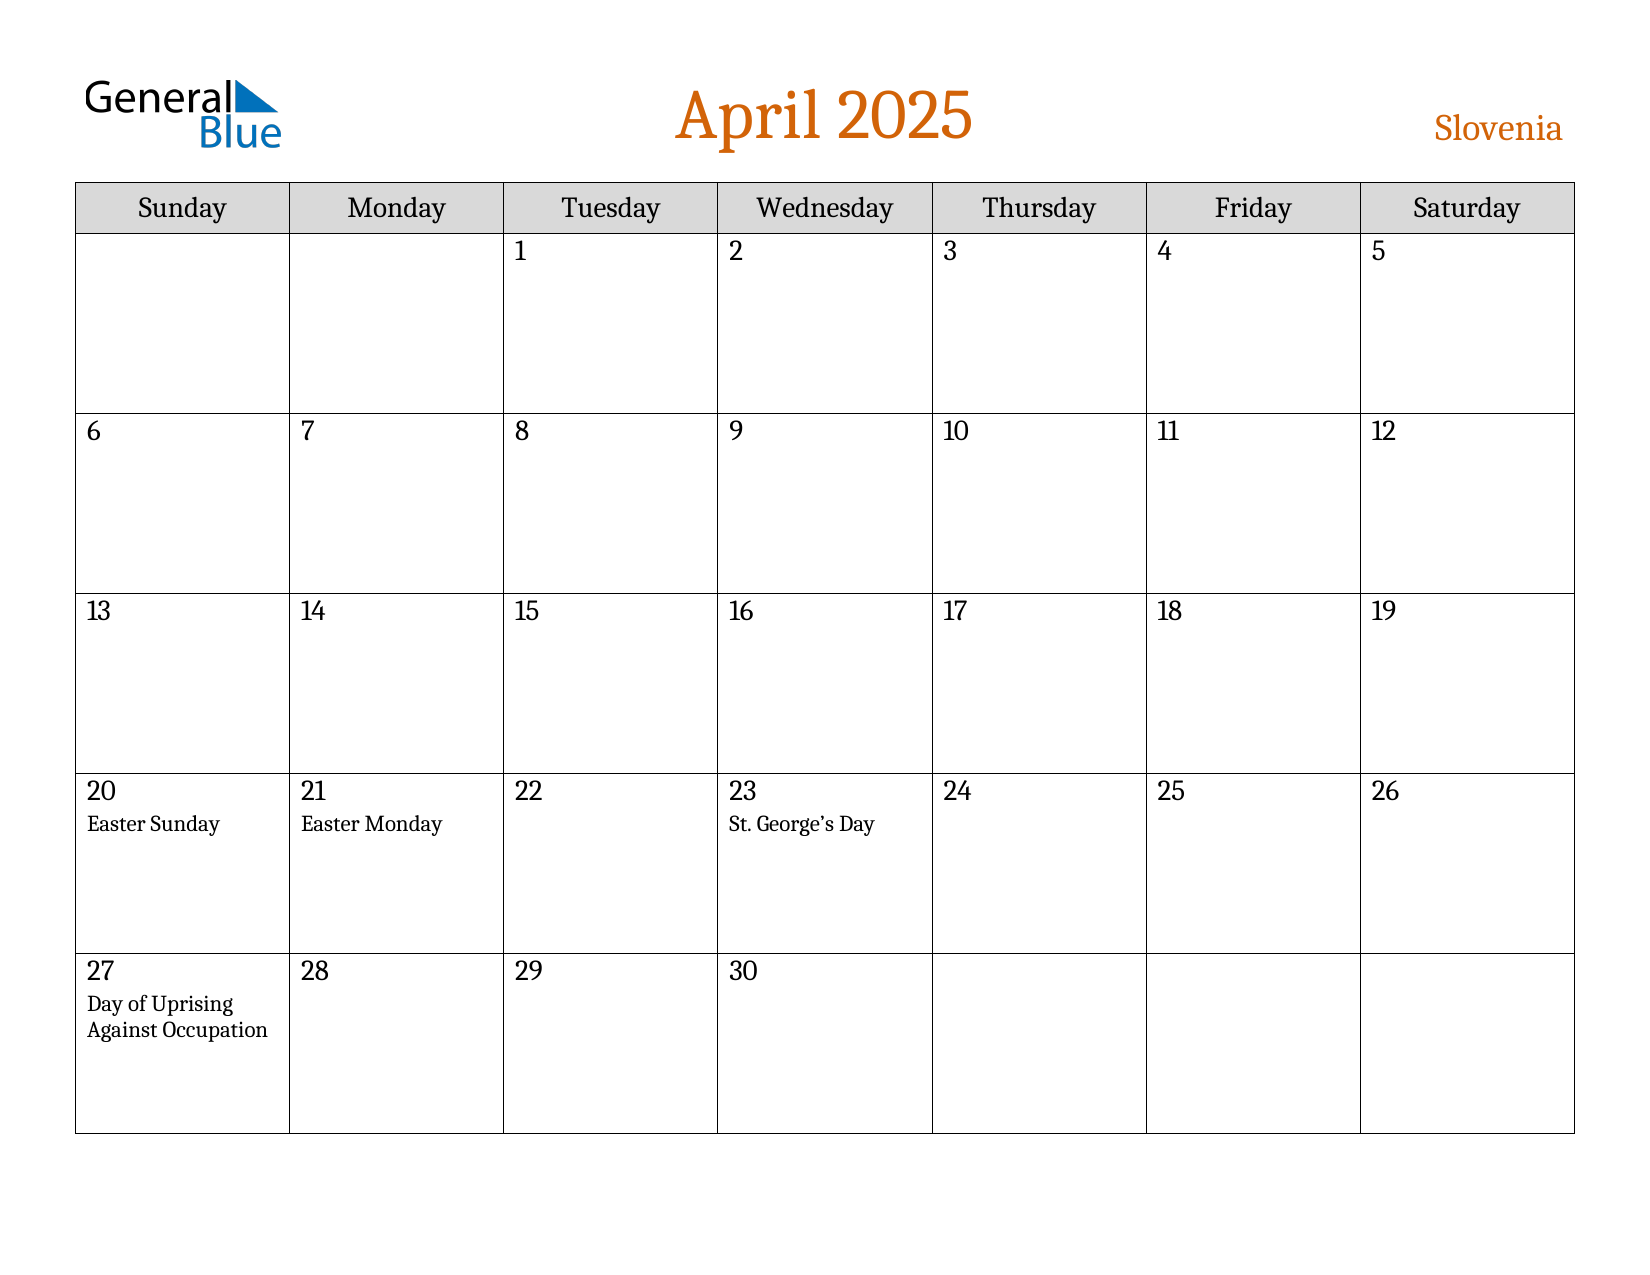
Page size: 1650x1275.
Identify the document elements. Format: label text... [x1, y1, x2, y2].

table_cell St. George’s Day [718, 810, 932, 953]
table_cell [1147, 270, 1360, 413]
table_cell [718, 450, 932, 593]
table_cell [1361, 954, 1574, 990]
table_cell Day of Uprising Against Occupation [76, 990, 289, 1133]
table_cell 9 [718, 414, 932, 450]
table_cell [933, 954, 1146, 990]
table_cell [76, 630, 289, 773]
table_cell Saturday [1361, 183, 1574, 233]
table_cell [290, 270, 503, 413]
table_cell 24 [933, 774, 1146, 810]
table_cell Tuesday [504, 183, 717, 233]
table_cell [1147, 450, 1360, 593]
table_cell [933, 990, 1146, 1133]
table_cell [504, 450, 717, 593]
table_cell 17 [933, 594, 1146, 630]
table_cell [1147, 810, 1360, 953]
table_cell 8 [504, 414, 717, 450]
table_cell [1361, 630, 1574, 773]
table_cell [1147, 990, 1360, 1133]
table_cell 25 [1147, 774, 1360, 810]
table_cell 27 [76, 954, 289, 990]
table_cell 4 [1147, 234, 1360, 270]
table_cell 26 [1361, 774, 1574, 810]
table_cell Sunday [76, 183, 289, 233]
table_cell 20 [76, 774, 289, 810]
table_cell [933, 270, 1146, 413]
picture [86, 80, 281, 148]
table_cell [76, 270, 289, 413]
table_cell Friday [1147, 183, 1360, 233]
table_cell 28 [290, 954, 503, 990]
table_cell 30 [718, 954, 932, 990]
table_cell Wednesday [718, 183, 932, 233]
table_cell 3 [933, 234, 1146, 270]
table_cell 18 [1147, 594, 1360, 630]
table_cell [1147, 954, 1360, 990]
table_cell 21 [290, 774, 503, 810]
table_cell 5 [1361, 234, 1574, 270]
table_cell 13 [76, 594, 289, 630]
table_cell [1361, 990, 1574, 1133]
table_cell [504, 990, 717, 1133]
table_cell 6 [76, 414, 289, 450]
table_cell 12 [1361, 414, 1574, 450]
table_cell [504, 630, 717, 773]
table_cell [1361, 270, 1574, 413]
table_cell [1361, 450, 1574, 593]
table_cell 2 [718, 234, 932, 270]
table_header April 2025 [504, 75, 1146, 182]
table_cell [1147, 630, 1360, 773]
table_cell [504, 810, 717, 953]
table_cell 19 [1361, 594, 1574, 630]
table_cell Monday [290, 183, 503, 233]
table_header [76, 75, 503, 182]
table_cell [933, 450, 1146, 593]
table_cell 11 [1147, 414, 1360, 450]
table_cell 10 [933, 414, 1146, 450]
table_cell Easter Monday [290, 810, 503, 953]
table_cell 16 [718, 594, 932, 630]
table_cell [290, 234, 503, 270]
table_cell [718, 630, 932, 773]
table_cell [718, 270, 932, 413]
table_cell 23 [718, 774, 932, 810]
table_cell [290, 450, 503, 593]
table_cell 7 [290, 414, 503, 450]
table_cell [933, 810, 1146, 953]
table_cell [76, 450, 289, 593]
table_cell 14 [290, 594, 503, 630]
table_cell [718, 990, 932, 1133]
table_cell [504, 270, 717, 413]
table_cell 29 [504, 954, 717, 990]
table_cell [290, 990, 503, 1133]
table_cell 1 [504, 234, 717, 270]
table_cell Thursday [933, 183, 1146, 233]
table_cell 15 [504, 594, 717, 630]
table_cell 22 [504, 774, 717, 810]
table_cell [1361, 810, 1574, 953]
table_header Slovenia [1146, 75, 1574, 182]
table_cell [290, 630, 503, 773]
table_cell [933, 630, 1146, 773]
table_cell [76, 234, 289, 270]
table_cell Easter Sunday [76, 810, 289, 953]
